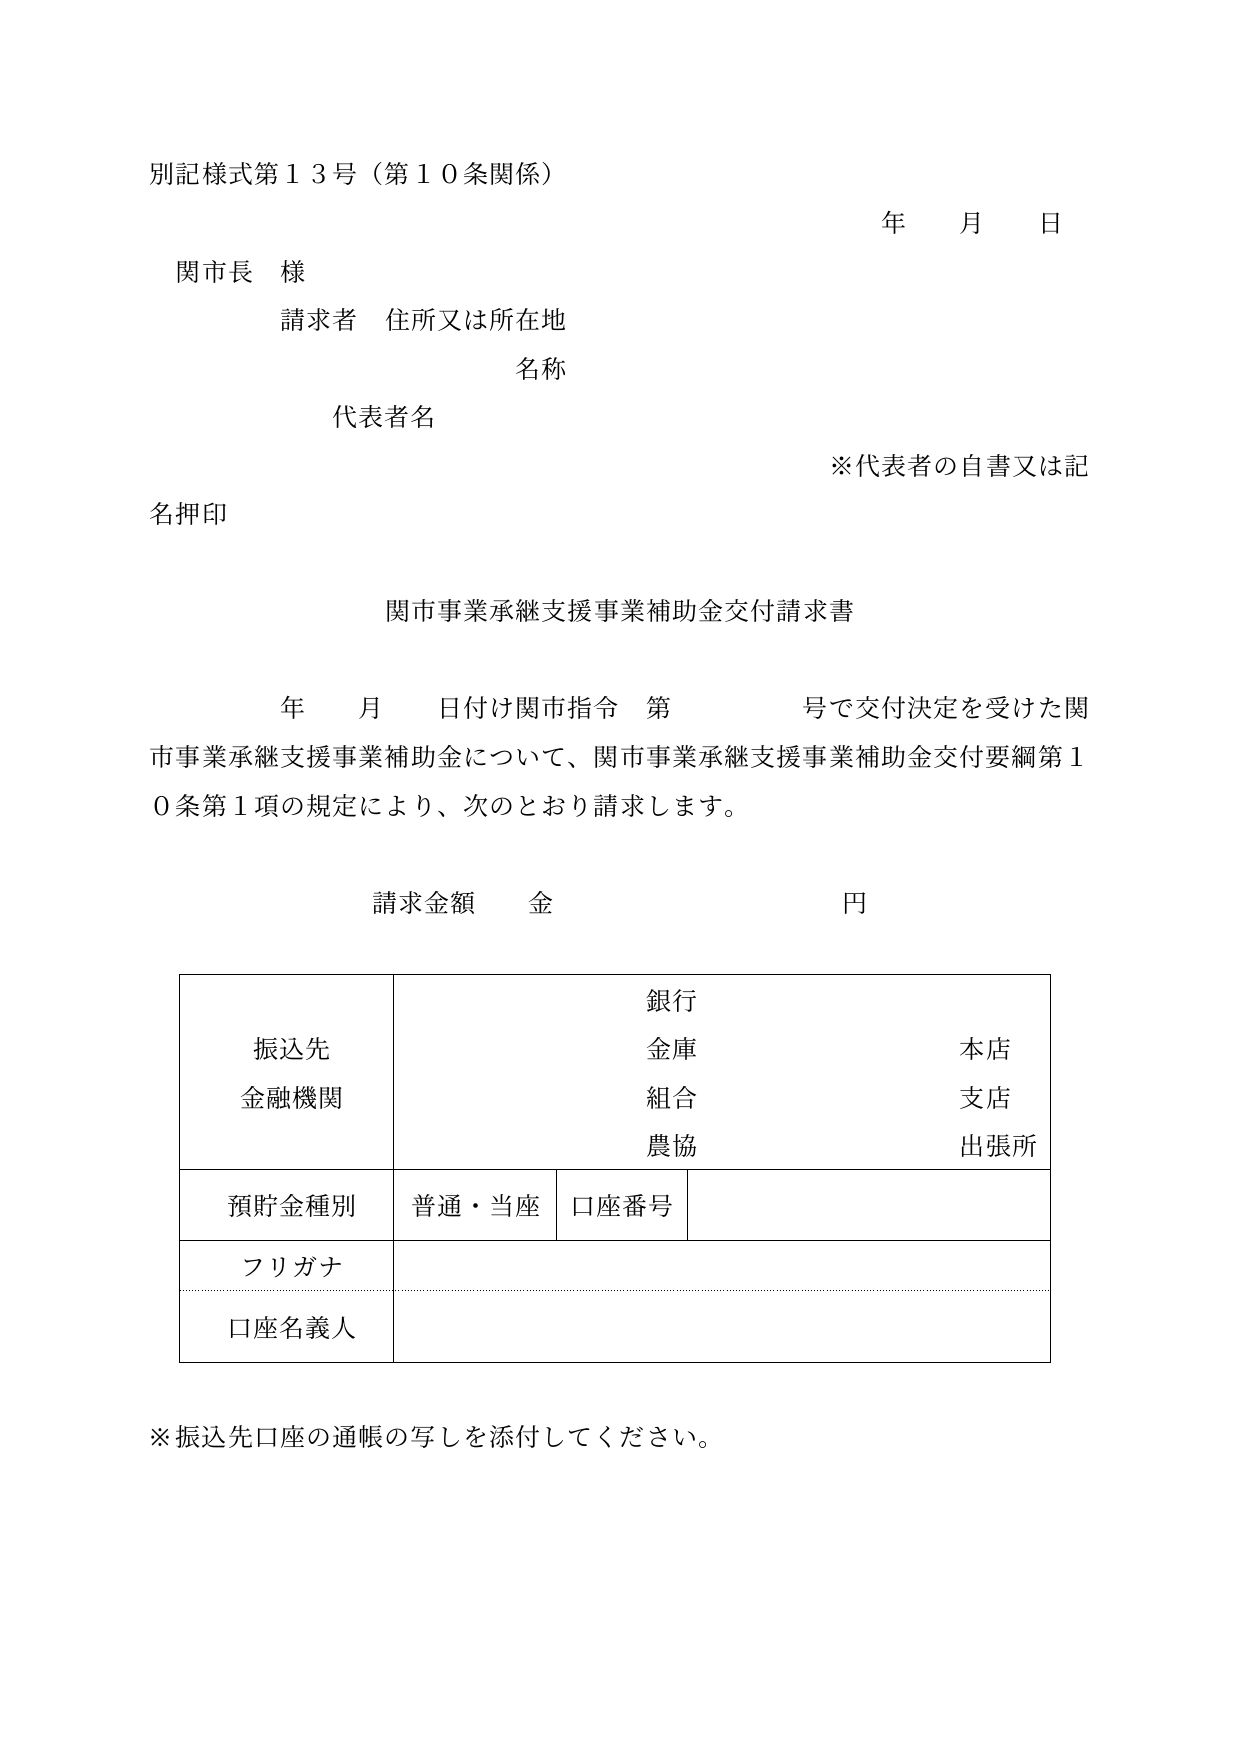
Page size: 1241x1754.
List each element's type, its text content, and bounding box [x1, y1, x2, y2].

text 名称 [149, 343, 1091, 392]
text ※振込先口座の通帳の写しを添付してください。 [149, 1412, 1091, 1460]
table_cell [688, 1170, 1050, 1240]
table_cell 口座番号 [557, 1170, 687, 1240]
table_header 銀行 金庫 本店 組合 支店 農協 出張所 [394, 975, 1050, 1169]
table_cell [394, 1290, 1050, 1362]
table_cell 預貯金種別 [180, 1170, 393, 1240]
table_cell 口座名義人 [180, 1290, 393, 1362]
table_cell 普通・当座 [394, 1170, 556, 1240]
text 代表者名 [149, 392, 1091, 440]
table_cell フリガナ [180, 1241, 393, 1289]
text 年 月 日 [149, 197, 1091, 246]
text 関市長 様 [149, 246, 1091, 294]
text 関市事業承継支援事業補助金交付請求書 [149, 586, 1091, 634]
text 年 月 日付け関市指令 第 号で交付決定を受けた関市事業承継支援事業補助金について、関市事業承継支援事業補助金交付要綱第１０条第１項の規定により、次のとおり請求します。 [149, 683, 1091, 828]
text 請求金額 金 円 [149, 877, 1091, 926]
text 別記様式第１３号（第１０条関係） [149, 149, 1091, 197]
table_cell [394, 1241, 1050, 1289]
table_header 振込先 金融機関 [180, 975, 393, 1169]
text ※代表者の自書又は記名押印 [149, 440, 1091, 537]
text 請求者 住所又は所在地 [149, 294, 1091, 343]
